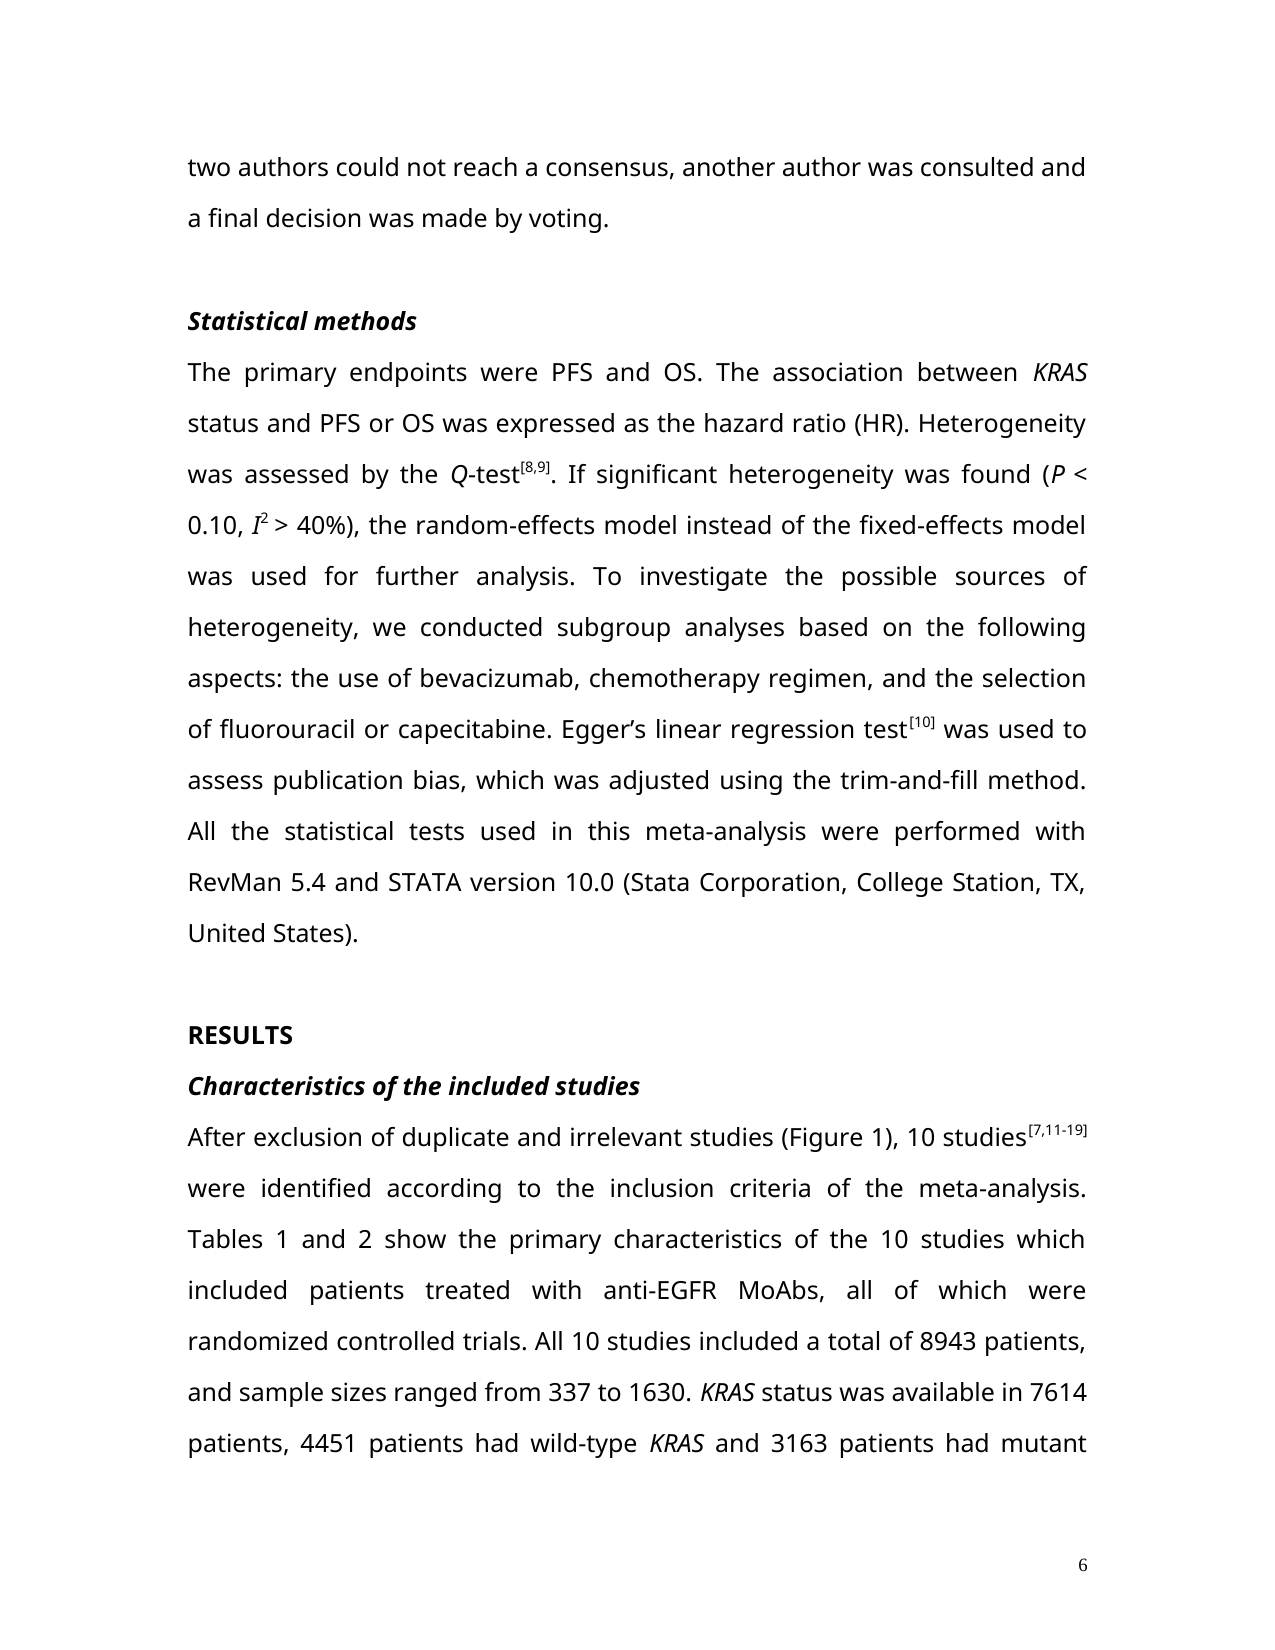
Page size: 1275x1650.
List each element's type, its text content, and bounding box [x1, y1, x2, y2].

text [187, 1120, 1087, 1460]
text The primary endpoints were PFS and OS. The association between KRAS status and PFS or OS was expressed as the hazard ratio (HR). Heterogeneity was assessed by the Q-test[8,9]. If significant heterogeneity was found (P < 0.10, I2 > 40%), the random-effects model instead of the fixed-effects model was used for further analysis. To investigate the possible sources of heterogeneity, we conducted subgroup analyses based on the following aspects: the use of bevacizumab, chemotherapy regimen, and the selection of fluorouracil or capecitabine. Egger’s linear regression test[10] was used to assess publication bias, which was adjusted using the trim-and-fill method. All the statistical tests used in this meta-analysis were performed with RevMan 5.4 and STATA version 10.0 (Stata Corporation, College Station, TX, United States). [187, 354, 1087, 950]
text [187, 150, 1087, 235]
text Characteristics of the included studies [187, 1069, 1087, 1103]
text Statistical methods [187, 303, 1087, 337]
text RESULTS [187, 1018, 1087, 1052]
